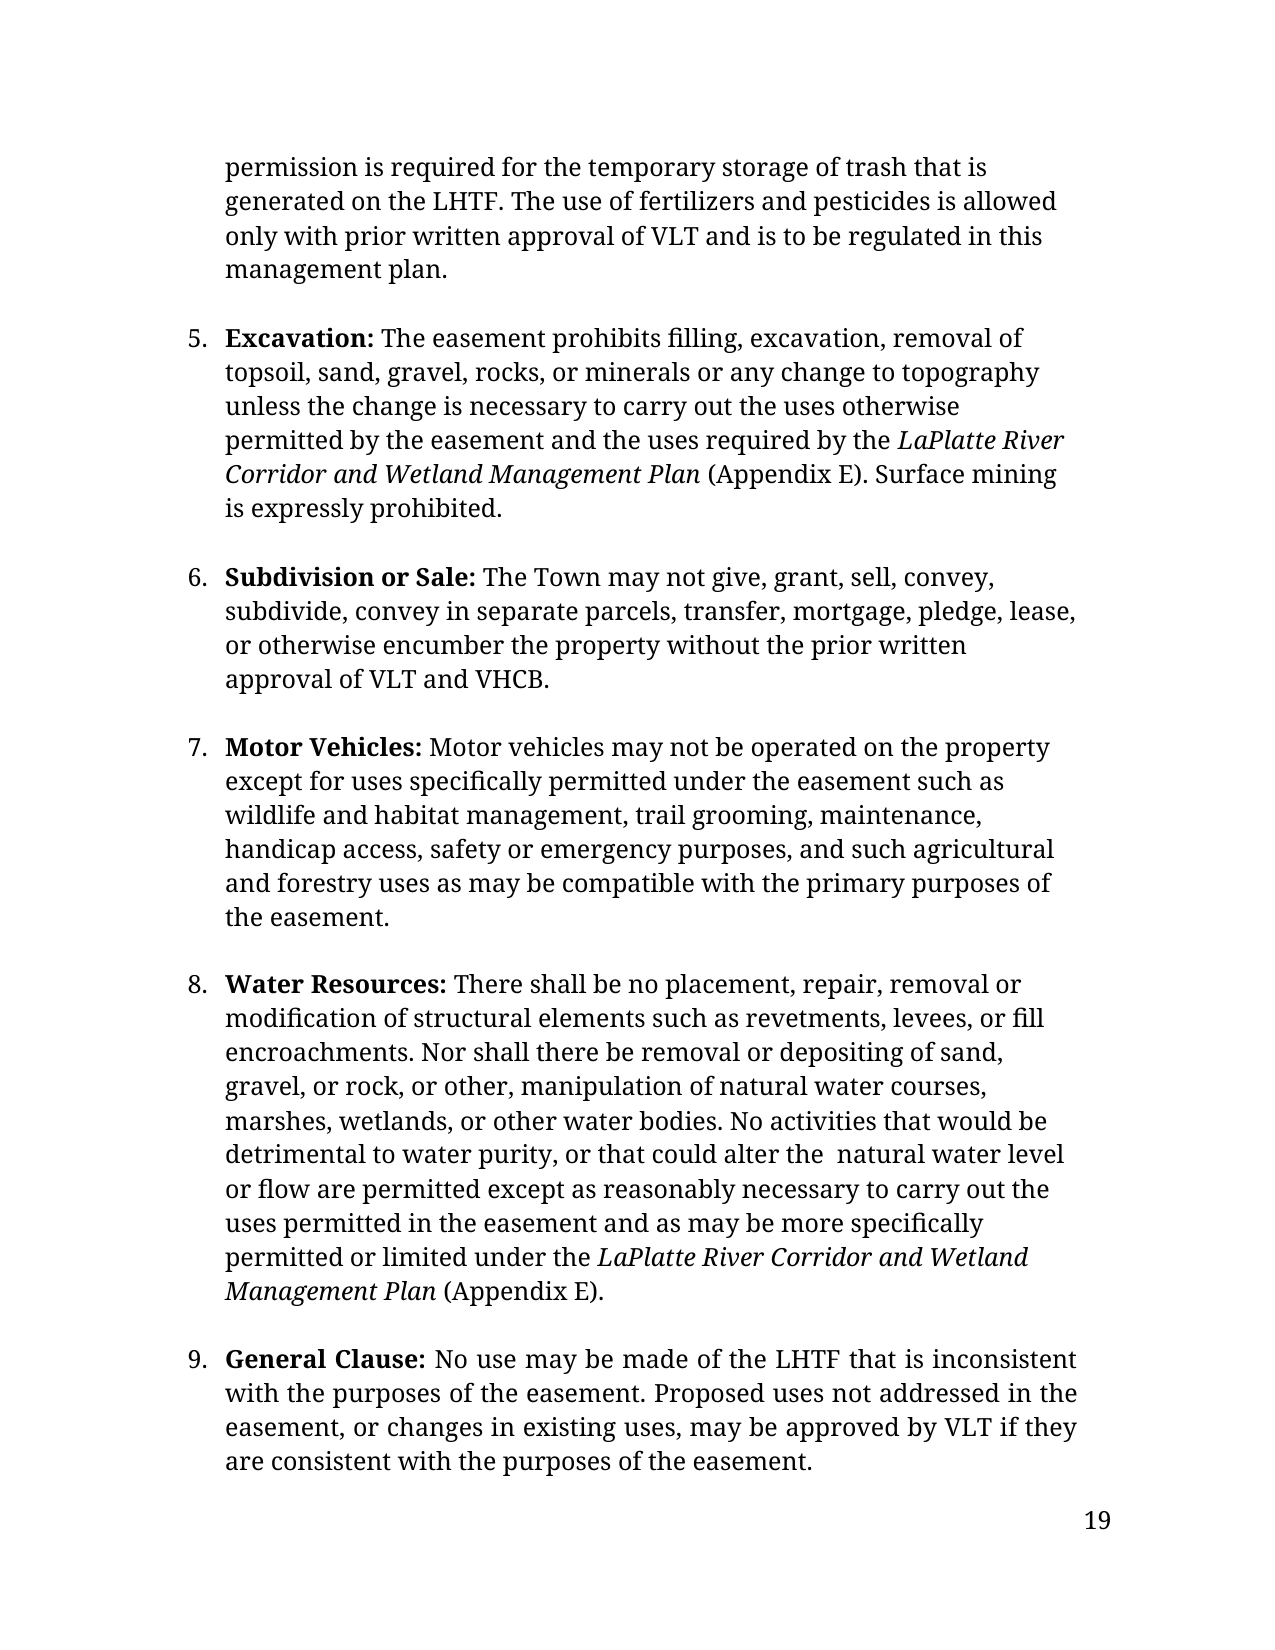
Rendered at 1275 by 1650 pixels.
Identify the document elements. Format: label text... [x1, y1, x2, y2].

list Excavation: The easement prohibits filling, excavation, removal of topsoil, sand, gravel, rocks, or minerals or any change to topography unless the change is necessary to carry out the uses otherwise permitted by the easement and the uses required by the LaPlatte River Corridor and Wetland Management Plan (Appendix E). Surface mining is expressly prohibited. [187, 321, 1078, 525]
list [187, 150, 1078, 286]
list Motor Vehicles: Motor vehicles may not be operated on the property except for uses specifically permitted under the easement such as wildlife and habitat management, trail grooming, maintenance, handicap access, safety or emergency purposes, and such agricultural and forestry uses as may be compatible with the primary purposes of the easement. [187, 730, 1078, 934]
list Water Resources: There shall be no placement, repair, removal or modification of structural elements such as revetments, levees, or fill encroachments. Nor shall there be removal or depositing of sand, gravel, or rock, or other, manipulation of natural water courses, marshes, wetlands, or other water bodies. No activities that would be detrimental to water purity, or that could alter the natural water level or flow are permitted except as reasonably necessary to carry out the uses permitted in the easement and as may be more specifically permitted or limited under the LaPlatte River Corridor and Wetland Management Plan (Appendix E). [187, 967, 1078, 1307]
list Subdivision or Sale: The Town may not give, grant, sell, convey, subdivide, convey in separate parcels, transfer, mortgage, pledge, lease, or otherwise encumber the property without the prior written approval of VLT and VHCB. [187, 559, 1078, 695]
list General Clause: No use may be made of the LHTF that is inconsistent with the purposes of the easement. Proposed uses not addressed in the easement, or changes in existing uses, may be approved by VLT if they are consistent with the purposes of the easement. [187, 1342, 1078, 1478]
